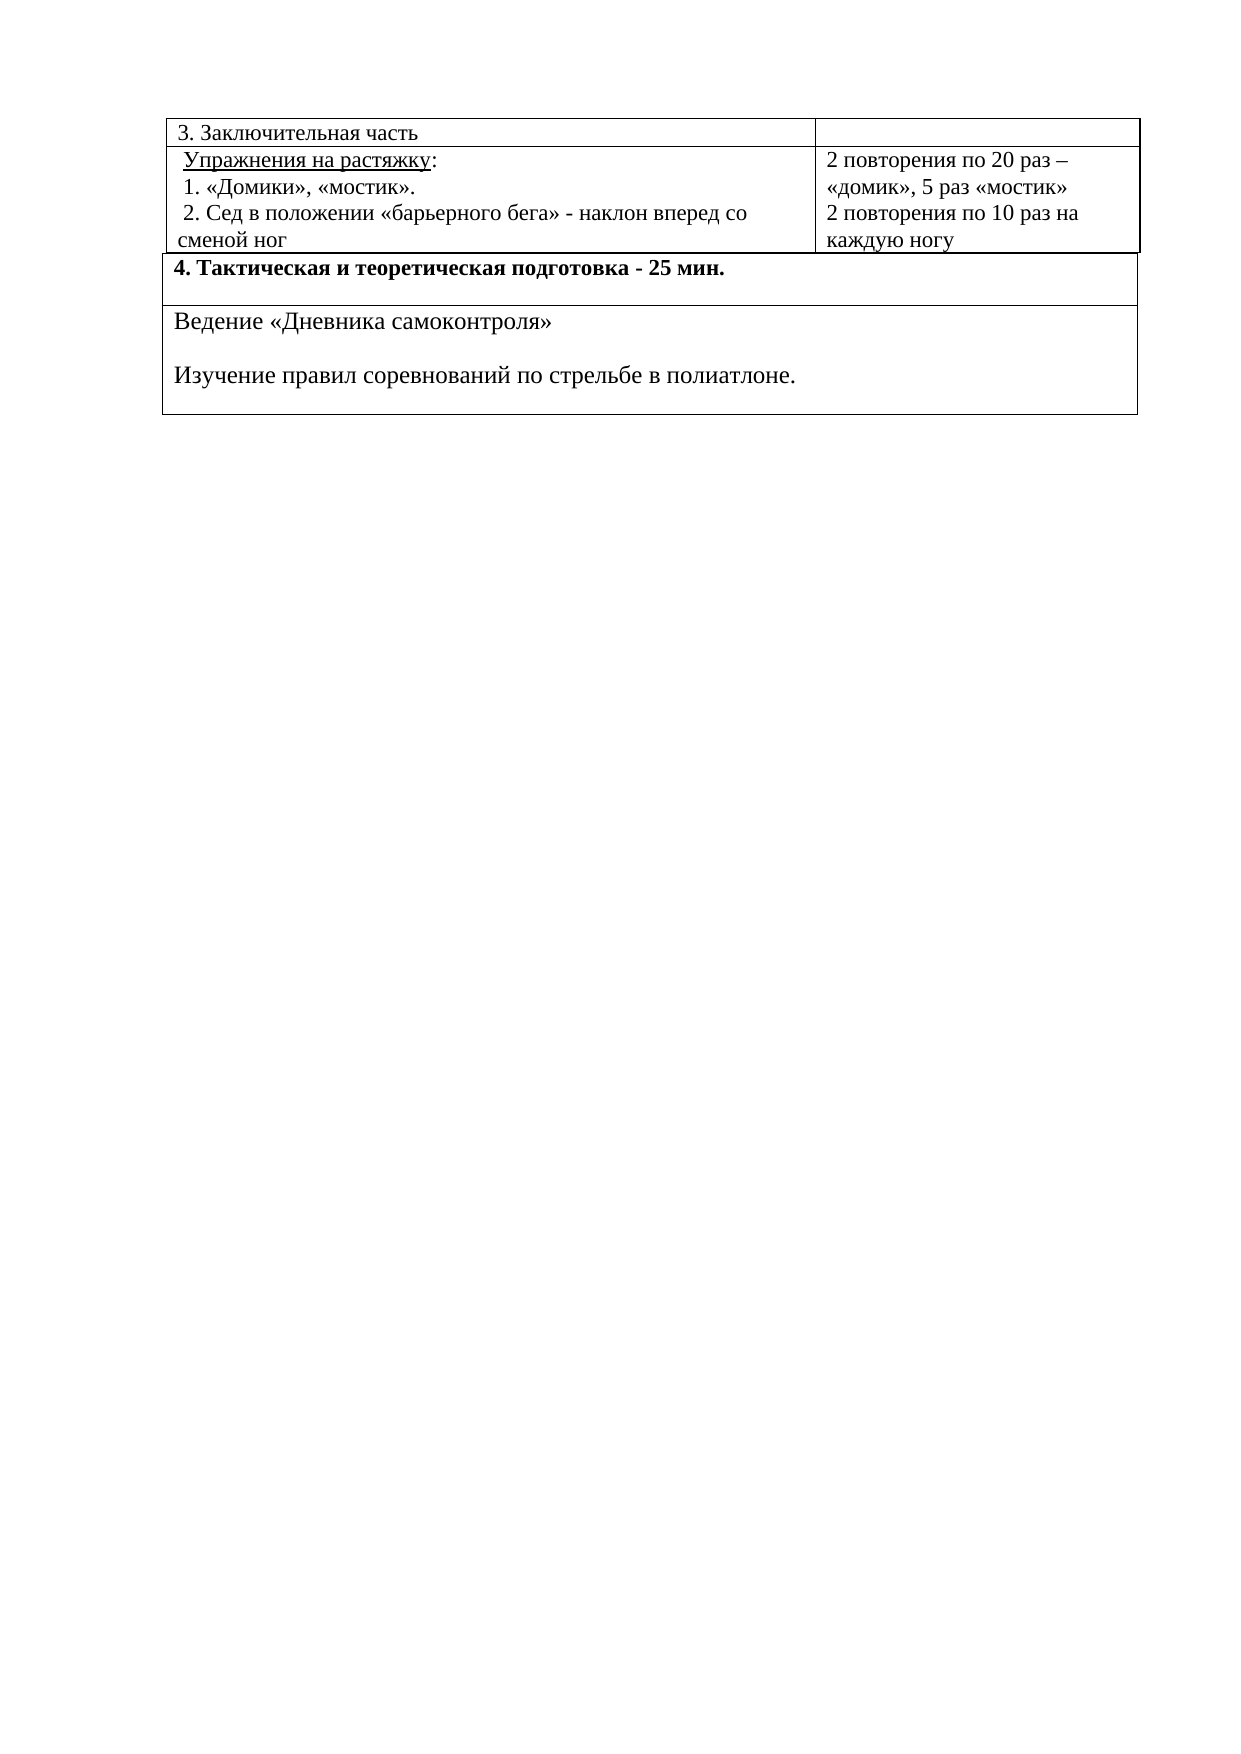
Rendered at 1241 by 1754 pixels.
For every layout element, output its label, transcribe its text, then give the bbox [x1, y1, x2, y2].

table_cell 3. Заключительная часть [167, 119, 815, 146]
table_cell 2 повторения по 20 раз – «домик», 5 раз «мостик» 2 повторения по 10 раз на каждую ногу [816, 147, 1139, 252]
table_cell Ведение «Дневника самоконтроля» Изучение правил соревнований по стрельбе в полиатлоне. [163, 306, 1137, 413]
table_cell Упражнения на растяжку: 1. «Домики», «мостик». 2. Сед в положении «барьерного бега» - наклон вперед со сменой ног [167, 147, 815, 252]
table_header 4. Тактическая и теоретическая подготовка - 25 мин. [163, 254, 1137, 305]
table_cell [816, 119, 1139, 146]
